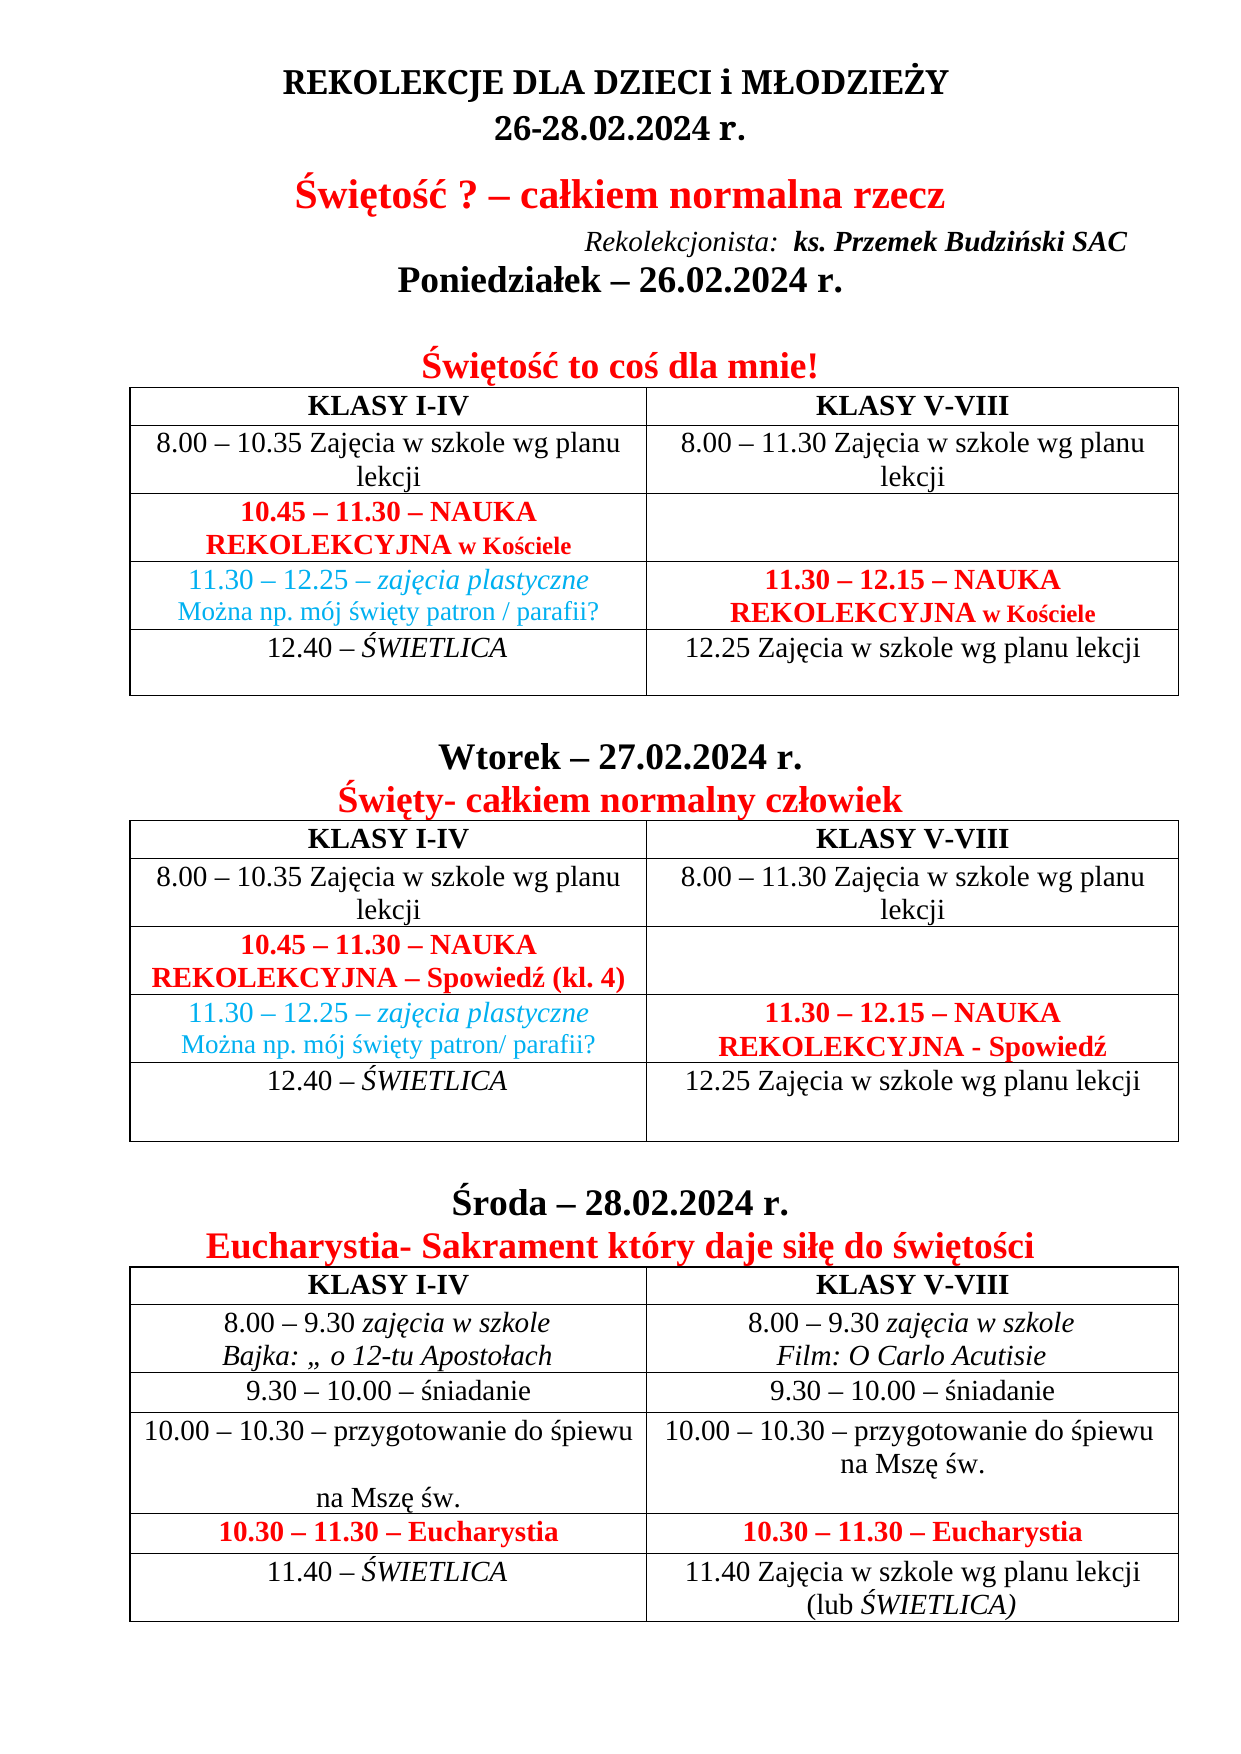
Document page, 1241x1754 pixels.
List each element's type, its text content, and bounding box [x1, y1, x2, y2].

table_header KLASY V-VIII [647, 821, 1178, 858]
table_cell 11.40 – ŚWIETLICA [131, 1554, 646, 1621]
table_cell 10.30 – 11.30 – Eucharystia [131, 1514, 646, 1553]
table_cell 8.00 – 11.30 Zajęcia w szkole wg planu lekcji [647, 859, 1178, 926]
text Rekolekcjonista: ks. Przemek Budziński SAC [59, 224, 1181, 258]
table_header KLASY I-IV [131, 1268, 646, 1304]
table_cell 8.00 – 9.30 zajęcia w szkole Film: O Carlo Acutisie [647, 1305, 1178, 1372]
text Wtorek – 27.02.2024 r. [59, 734, 1181, 777]
table_cell 9.30 – 10.00 – śniadanie [647, 1373, 1178, 1412]
table_cell [647, 494, 1178, 561]
table_cell 8.00 – 10.35 Zajęcia w szkole wg planu lekcji [131, 859, 646, 926]
table_header KLASY V-VIII [647, 388, 1178, 424]
table_header KLASY V-VIII [647, 1268, 1178, 1304]
table_cell 10.30 – 11.30 – Eucharystia [647, 1514, 1178, 1553]
text Eucharystia- Sakrament który daje siłę do świętości [59, 1223, 1181, 1266]
table_cell 11.30 – 12.25 – zajęcia plastyczne Można np. mój święty patron / parafii? [131, 562, 646, 629]
table_cell 9.30 – 10.00 – śniadanie [131, 1373, 646, 1412]
table_cell 10.00 – 10.30 – przygotowanie do śpiewu na Mszę św. [647, 1413, 1178, 1513]
table_cell 11.30 – 12.15 – NAUKA REKOLEKCYJNA - Spowiedź [647, 995, 1178, 1062]
table_cell 8.00 – 11.30 Zajęcia w szkole wg planu lekcji [647, 426, 1178, 493]
table_cell 12.25 Zajęcia w szkole wg planu lekcji [647, 630, 1178, 695]
text Świętość to coś dla mnie! [59, 344, 1181, 387]
table_cell 10.00 – 10.30 – przygotowanie do śpiewu na Mszę św. [131, 1413, 646, 1513]
table_cell 8.00 – 10.35 Zajęcia w szkole wg planu lekcji [131, 426, 646, 493]
table_cell 12.25 Zajęcia w szkole wg planu lekcji [647, 1063, 1178, 1141]
table_cell 8.00 – 9.30 zajęcia w szkole Bajka: „ o 12-tu Apostołach [131, 1305, 646, 1372]
text Świętość ? – całkiem normalna rzecz [59, 169, 1181, 217]
text Święty- całkiem normalny człowiek [59, 777, 1181, 820]
table_cell 10.45 – 11.30 – NAUKA REKOLEKCYJNA w Kościele [131, 494, 646, 561]
table_cell 10.45 – 11.30 – NAUKA REKOLEKCYJNA – Spowiedź (kl. 4) [131, 927, 646, 994]
table_header KLASY I-IV [131, 821, 646, 858]
table_cell 11.30 – 12.15 – NAUKA REKOLEKCYJNA w Kościele [647, 562, 1178, 629]
table_cell 12.40 – ŚWIETLICA [131, 1063, 646, 1141]
text Poniedziałek – 26.02.2024 r. [59, 258, 1181, 301]
table_cell 11.30 – 12.25 – zajęcia plastyczne Można np. mój święty patron/ parafii? [131, 995, 646, 1062]
text Środa – 28.02.2024 r. [59, 1180, 1181, 1223]
table_cell [647, 927, 1178, 994]
text REKOLEKCJE DLA DZIECI i MŁODZIEŻY 26-28.02.2024 r. [59, 59, 1181, 150]
table_cell 11.40 Zajęcia w szkole wg planu lekcji (lub ŚWIETLICA) [647, 1554, 1178, 1621]
table_header KLASY I-IV [131, 388, 646, 424]
table_cell 12.40 – ŚWIETLICA [131, 630, 646, 695]
